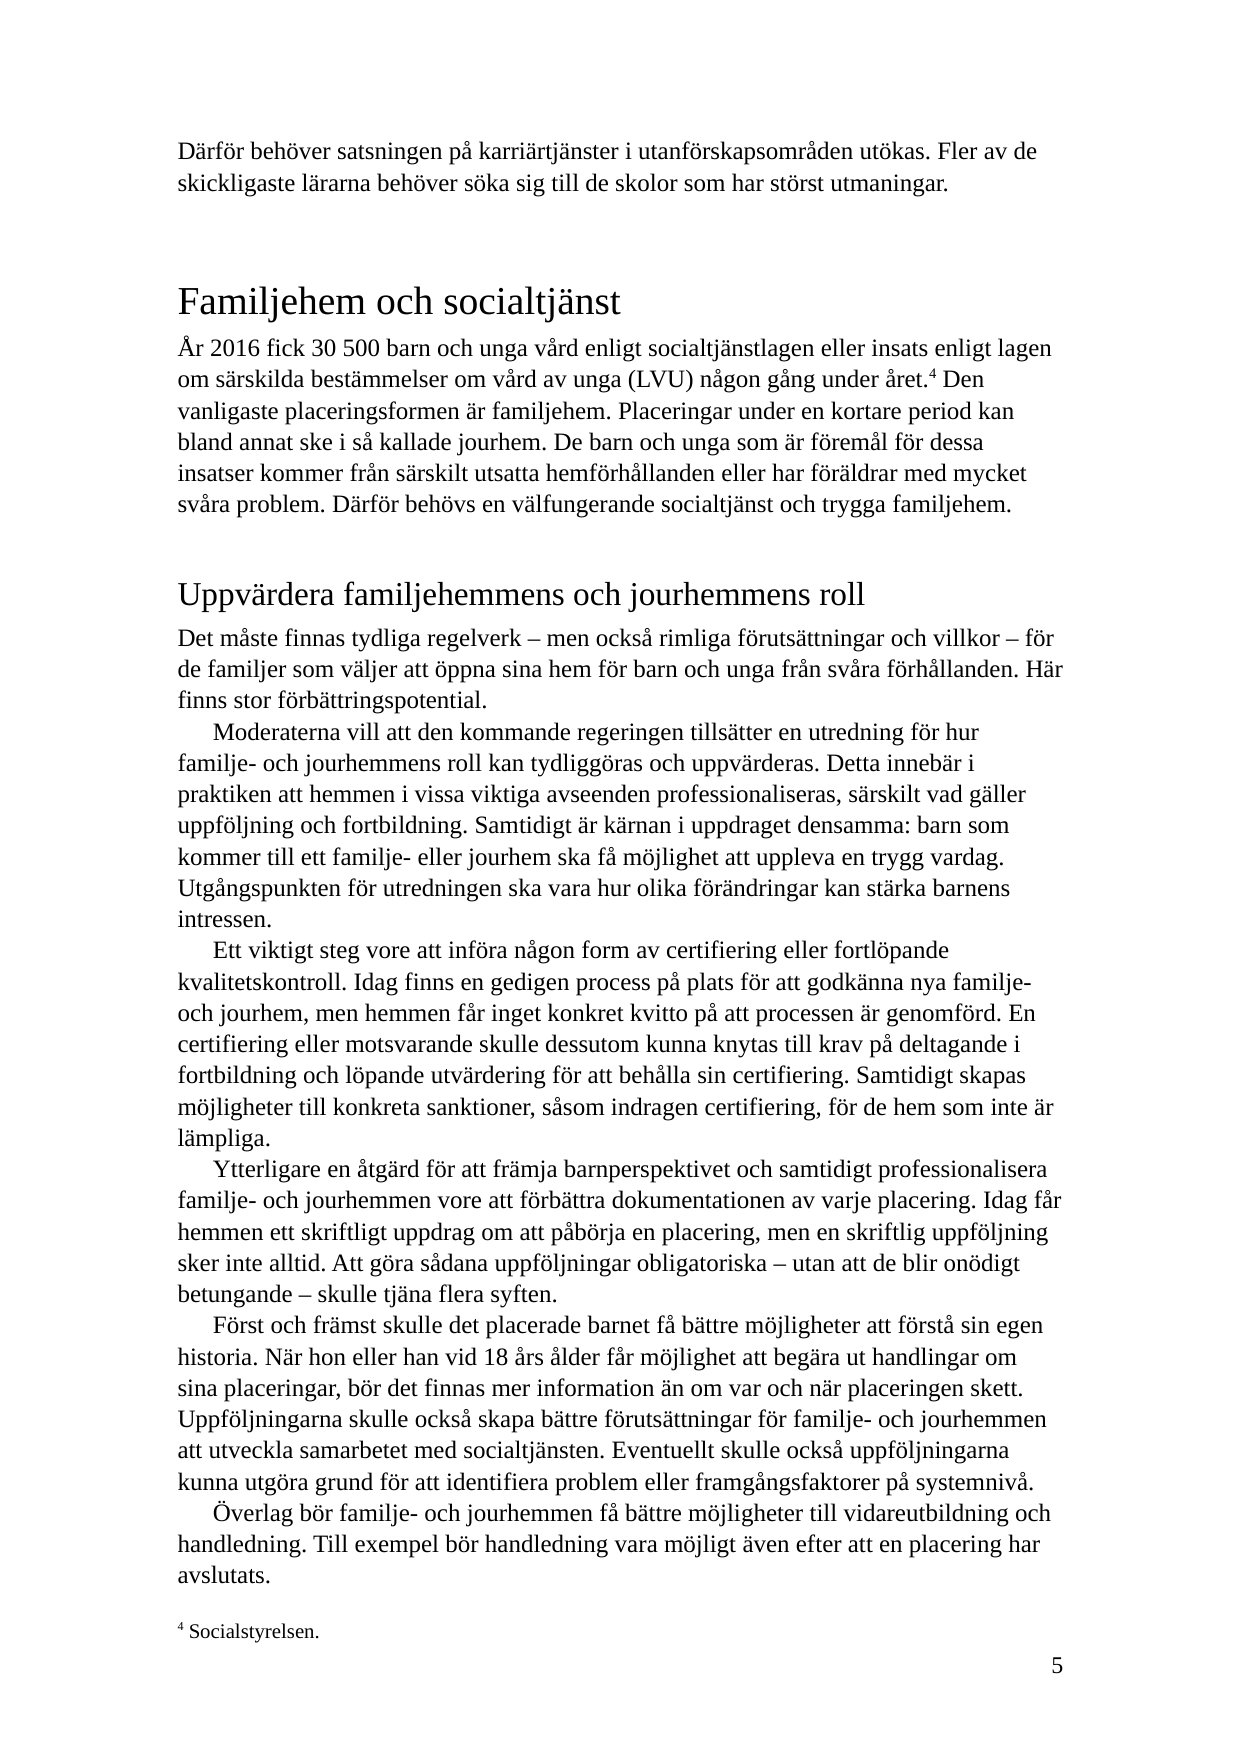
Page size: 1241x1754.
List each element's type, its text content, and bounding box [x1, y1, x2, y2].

text Det måste finnas tydliga regelverk – men också rimliga förutsättningar och villkor – för de familjer som väljer att öppna sina hem för barn och unga från svåra förhållanden. Här finns stor förbättringspotential. [177, 620, 1063, 714]
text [177, 134, 1063, 196]
text Först och främst skulle det placerade barnet få bättre möjligheter att förstå sin egen historia. När hon eller han vid 18 års ålder får möjlighet att begära ut handlingar om sina placeringar, bör det finnas mer information än om var och när placeringen skett. Uppföljningarna skulle också skapa bättre förutsättningar för familje- och jourhemmen att utveckla samarbetet med socialtjänsten. Eventuellt skulle också uppföljningarna kunna utgöra grund för att identifiera problem eller framgångsfaktorer på systemnivå. [177, 1308, 1063, 1495]
subtitle Uppvärdera familjehemmens och jourhemmens roll [177, 581, 1063, 612]
text Ett viktigt steg vore att införa någon form av certifiering eller fortlöpande kvalitetskontroll. Idag finns en gedigen process på plats för att godkänna nya familje- och jourhem, men hemmen får inget konkret kvitto på att processen är genomförd. En certifiering eller motsvarande skulle dessutom kunna knytas till krav på deltagande i fortbildning och löpande utvärdering för att behålla sin certifiering. Samtidigt skapas möjligheter till konkreta sanktioner, såsom indragen certifiering, för de hem som inte är lämpliga. [177, 933, 1063, 1152]
text År 2016 fick 30 500 barn och unga vård enligt socialtjänstlagen eller insats enligt lagen om särskilda bestämmelser om vård av unga (LVU) någon gång under året. Den vanligaste placeringsformen är familjehem. Placeringar under en kortare period kan bland annat ske i så kallade jourhem. De barn och unga som är föremål för dessa insatser kommer från särskilt utsatta hemförhållanden eller har föräldrar med mycket svåra problem. Därför behövs en välfungerande socialtjänst och trygga familjehem. [177, 331, 1063, 518]
text Ytterligare en åtgärd för att främja barnperspektivet och samtidigt professionalisera familje- och jourhemmen vore att förbättra dokumentationen av varje placering. Idag får hemmen ett skriftligt uppdrag om att påbörja en placering, men en skriftlig uppföljning sker inte alltid. Att göra sådana uppföljningar obligatoriska – utan att de blir onödigt betungande – skulle tjäna flera syften. [177, 1152, 1063, 1308]
subtitle Familjehem och socialtjänst [177, 282, 1063, 322]
text Överlag bör familje- och jourhemmen få bättre möjligheter till vidareutbildning och handledning. Till exempel bör handledning vara möjligt även efter att en placering har avslutats. [177, 1495, 1063, 1589]
text Moderaterna vill att den kommande regeringen tillsätter en utredning för hur familje- och jourhemmens roll kan tydliggöras och uppvärderas. Detta innebär i praktiken att hemmen i vissa viktiga avseenden professionaliseras, särskilt vad gäller uppföljning och fortbildning. Samtidigt är kärnan i uppdraget densamma: barn som kommer till ett familje- eller jourhem ska få möjlighet att uppleva en trygg vardag. Utgångspunkten för utredningen ska vara hur olika förändringar kan stärka barnens intressen. [177, 714, 1063, 933]
